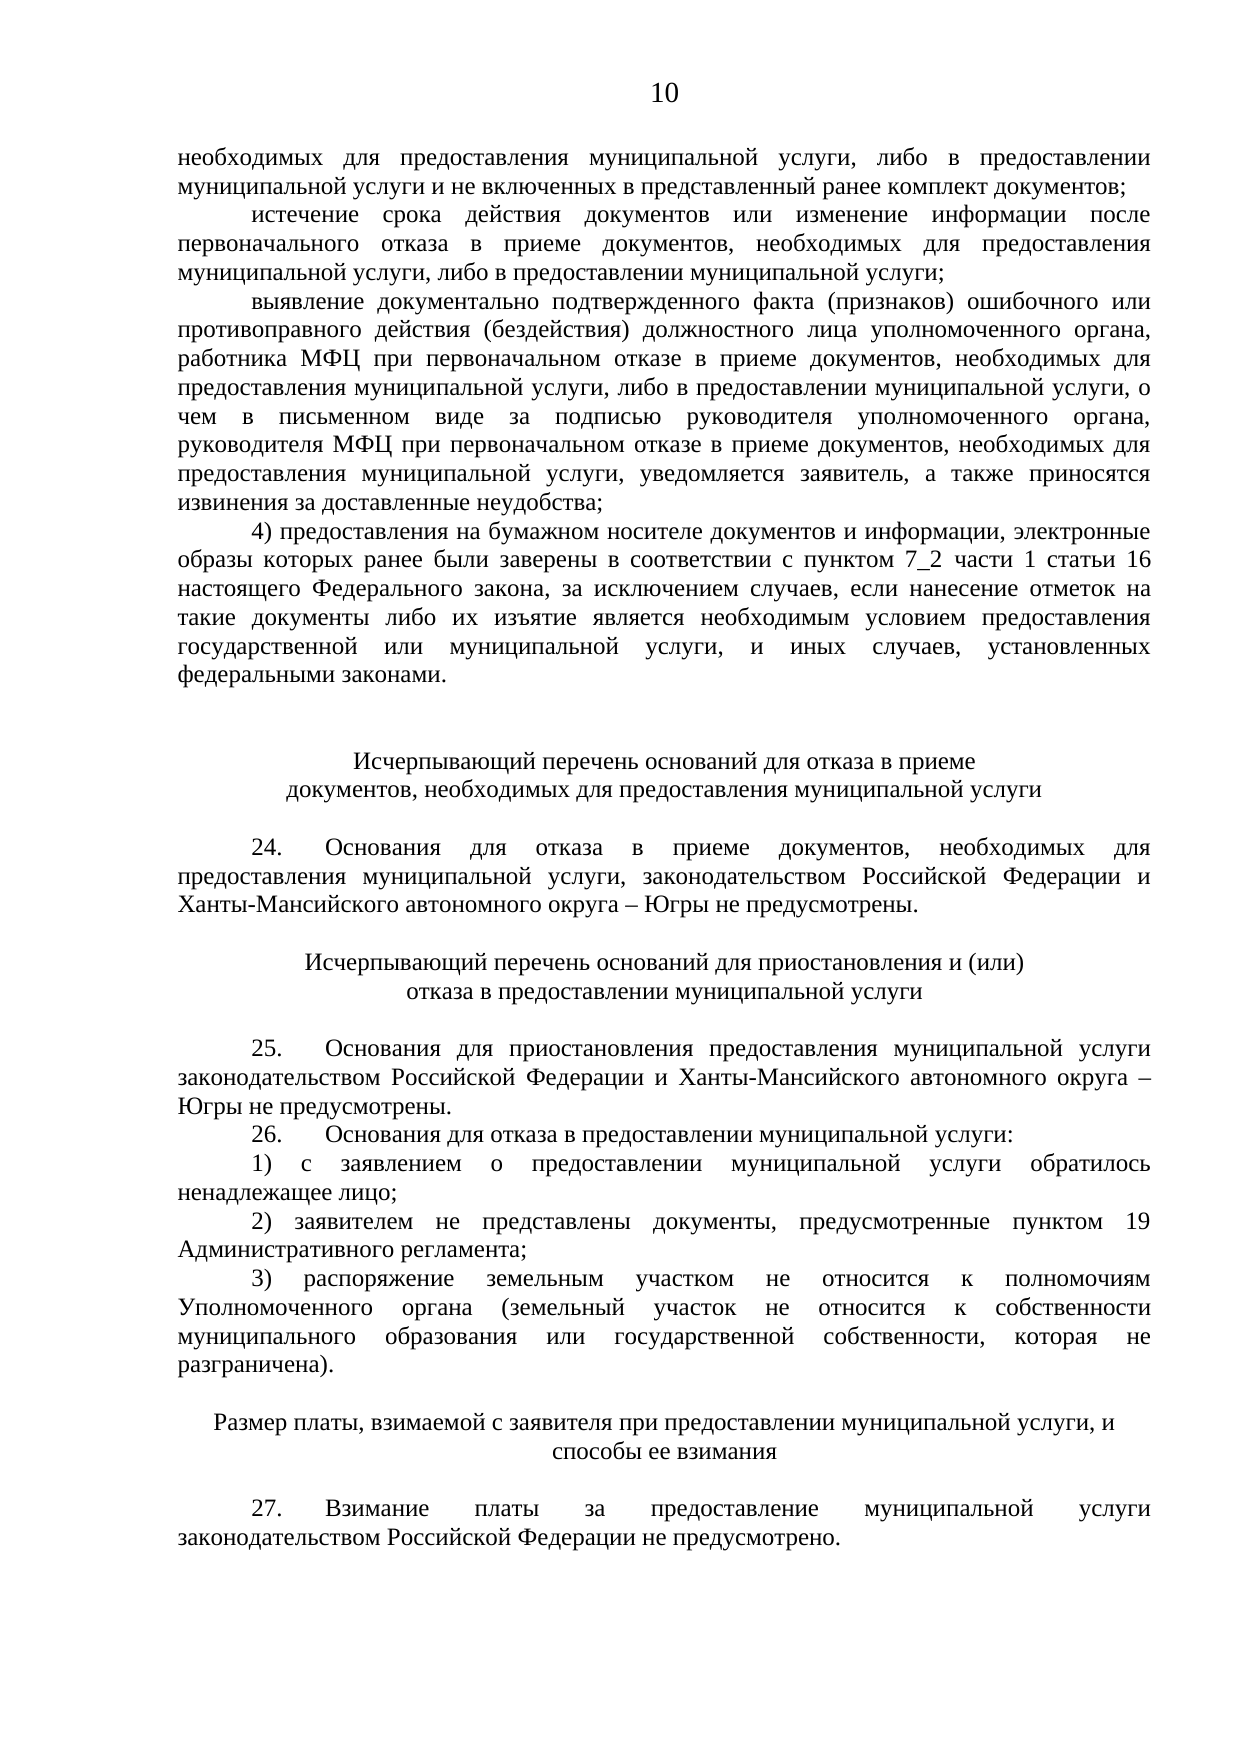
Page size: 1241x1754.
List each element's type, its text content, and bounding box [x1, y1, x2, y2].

text 4) предоставления на бумажном носителе документов и информации, электронные образы которых ранее были заверены в соответствии с пунктом 7_2 части 1 статьи 16 настоящего Федерального закона, за исключением случаев, если нанесение отметок на такие документы либо их изъятие является необходимым условием предоставления государственной или муниципальной услуги, и иных случаев, установленных федеральными законами. [177, 516, 1152, 688]
text 2) заявителем не представлены документы, предусмотренные пунктом 19 Административного регламента; [177, 1206, 1152, 1263]
text документов, необходимых для предоставления муниципальной услуги [177, 774, 1152, 803]
text Размер платы, взимаемой с заявителя при предоставлении муниципальной услуги, и способы ее взимания [177, 1407, 1152, 1464]
list Основания для отказа в приеме документов, необходимых для предоставления муниципальной услуги, законодательством Российской Федерации и Ханты-Мансийского автономного округа – Югры не предусмотрены. [177, 832, 1152, 918]
text выявление документально подтвержденного факта (признаков) ошибочного или противоправного действия (бездействия) должностного лица уполномоченного органа, работника МФЦ при первоначальном отказе в приеме документов, необходимых для предоставления муниципальной услуги, либо в предоставлении муниципальной услуги, о чем в письменном виде за подписью руководителя уполномоченного органа, руководителя МФЦ при первоначальном отказе в приеме документов, необходимых для предоставления муниципальной услуги, уведомляется заявитель, а также приносятся извинения за доставленные неудобства; [177, 286, 1152, 516]
text отказа в предоставлении муниципальной услуги [177, 976, 1152, 1004]
list Основания для приостановления предоставления муниципальной услуги законодательством Российской Федерации и Ханты-Мансийского автономного округа – Югры не предусмотрены. [177, 1033, 1152, 1119]
text истечение срока действия документов или изменение информации после первоначального отказа в приеме документов, необходимых для предоставления муниципальной услуги, либо в предоставлении муниципальной услуги; [177, 199, 1152, 286]
list Взимание платы за предоставление муниципальной услуги законодательством Российской Федерации не предусмотрено. [177, 1493, 1152, 1551]
text 1) с заявлением о предоставлении муниципальной услуги обратилось ненадлежащее лицо; [177, 1148, 1152, 1206]
list Основания для отказа в предоставлении муниципальной услуги: [177, 1119, 1152, 1148]
text Исчерпывающий перечень оснований для приостановления и (или) [177, 947, 1152, 976]
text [177, 142, 1152, 199]
text Исчерпывающий перечень оснований для отказа в приеме [177, 746, 1152, 774]
text 3) распоряжение земельным участком не относится к полномочиям Уполномоченного органа (земельный участок не относится к собственности муниципального образования или государственной собственности, которая не разграничена). [177, 1263, 1152, 1378]
